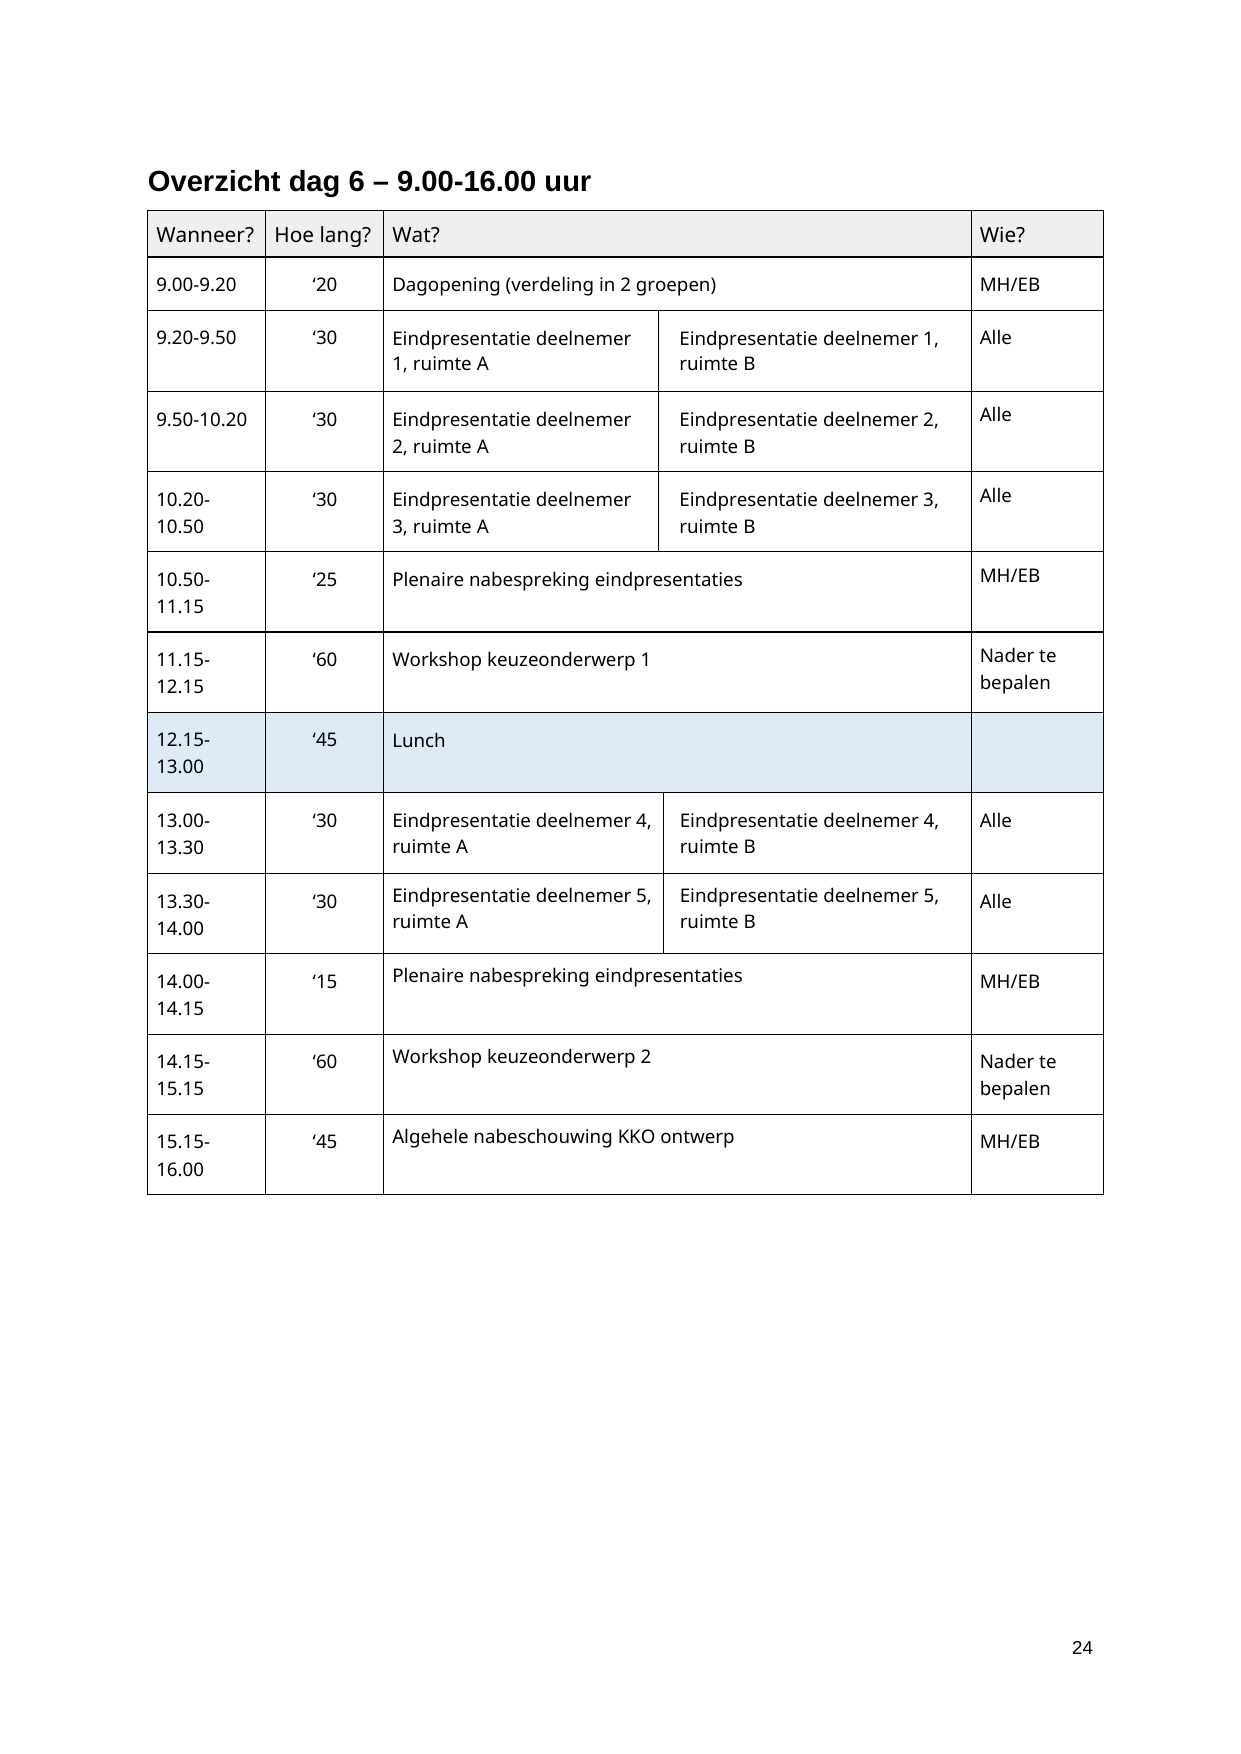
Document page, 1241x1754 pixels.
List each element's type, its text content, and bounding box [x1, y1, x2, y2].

table_cell Plenaire nabespreking eindpresentaties [384, 552, 971, 631]
table_cell Lunch [384, 713, 971, 792]
table_cell ‘60 [266, 1035, 383, 1114]
table_cell 13.30-14.00 [148, 874, 265, 953]
table_cell 12.15-13.00 [148, 713, 265, 792]
table_cell 10.50-11.15 [148, 552, 265, 631]
table_header Hoe lang? [266, 211, 383, 256]
table_cell Eindpresentatie deelnemer 5, ruimte A [384, 874, 663, 953]
table_header Wie? [972, 211, 1103, 256]
table_cell MH/EB [972, 552, 1103, 631]
table_cell Alle [972, 472, 1103, 551]
table_cell ‘30 [266, 392, 383, 471]
table_cell Alle [972, 311, 1103, 391]
table_cell Alle [972, 392, 1103, 471]
table_cell 14.00-14.15 [148, 954, 265, 1033]
table_cell 9.00-9.20 [148, 258, 265, 309]
table_header Wat? [384, 211, 971, 256]
table_cell Plenaire nabespreking eindpresentaties [384, 954, 971, 1033]
table_cell Eindpresentatie deelnemer 2, ruimte B [659, 392, 971, 471]
table_cell Eindpresentatie deelnemer 2, ruimte A [384, 392, 658, 471]
table_cell ‘45 [266, 713, 383, 792]
table_cell Alle [972, 874, 1103, 953]
table_cell Alle [972, 793, 1103, 873]
subtitle Overzicht dag 6 – 9.00-16.00 uur [148, 164, 1093, 198]
table_cell ‘30 [266, 793, 383, 873]
table_cell Eindpresentatie deelnemer 4, ruimte A [384, 793, 663, 873]
table_header Wanneer? [148, 211, 265, 256]
table_cell ‘60 [266, 633, 383, 712]
table_cell ‘15 [266, 954, 383, 1033]
table_cell Eindpresentatie deelnemer 1, ruimte B [659, 311, 971, 391]
table_cell Eindpresentatie deelnemer 1, ruimte A [384, 311, 658, 391]
table_cell Algehele nabeschouwing KKO ontwerp [384, 1115, 971, 1194]
table_cell ‘25 [266, 552, 383, 631]
table_cell 14.15-15.15 [148, 1035, 265, 1114]
table_cell ‘30 [266, 874, 383, 953]
table_cell Workshop keuzeonderwerp 2 [384, 1035, 971, 1114]
table_cell MH/EB [972, 258, 1103, 309]
table_cell Eindpresentatie deelnemer 3, ruimte A [384, 472, 658, 551]
table_cell [972, 713, 1103, 792]
table_cell Dagopening (verdeling in 2 groepen) [384, 258, 971, 309]
table_cell Eindpresentatie deelnemer 3, ruimte B [659, 472, 971, 551]
table_cell ‘30 [266, 311, 383, 391]
table_cell ‘45 [266, 1115, 383, 1194]
table_cell ‘20 [266, 258, 383, 309]
table_cell Eindpresentatie deelnemer 5, ruimte B [664, 874, 971, 953]
table_cell 15.15-16.00 [148, 1115, 265, 1194]
table_cell Workshop keuzeonderwerp 1 [384, 633, 971, 712]
table_cell Nader te bepalen [972, 1035, 1103, 1114]
table_cell MH/EB [972, 1115, 1103, 1194]
table_cell 10.20-10.50 [148, 472, 265, 551]
table_cell Nader te bepalen [972, 633, 1103, 712]
table_cell Eindpresentatie deelnemer 4, ruimte B [664, 793, 971, 873]
table_cell 9.50-10.20 [148, 392, 265, 471]
table_cell 9.20-9.50 [148, 311, 265, 391]
table_cell ‘30 [266, 472, 383, 551]
table_cell 11.15-12.15 [148, 633, 265, 712]
table_cell MH/EB [972, 954, 1103, 1033]
table_cell 13.00-13.30 [148, 793, 265, 873]
